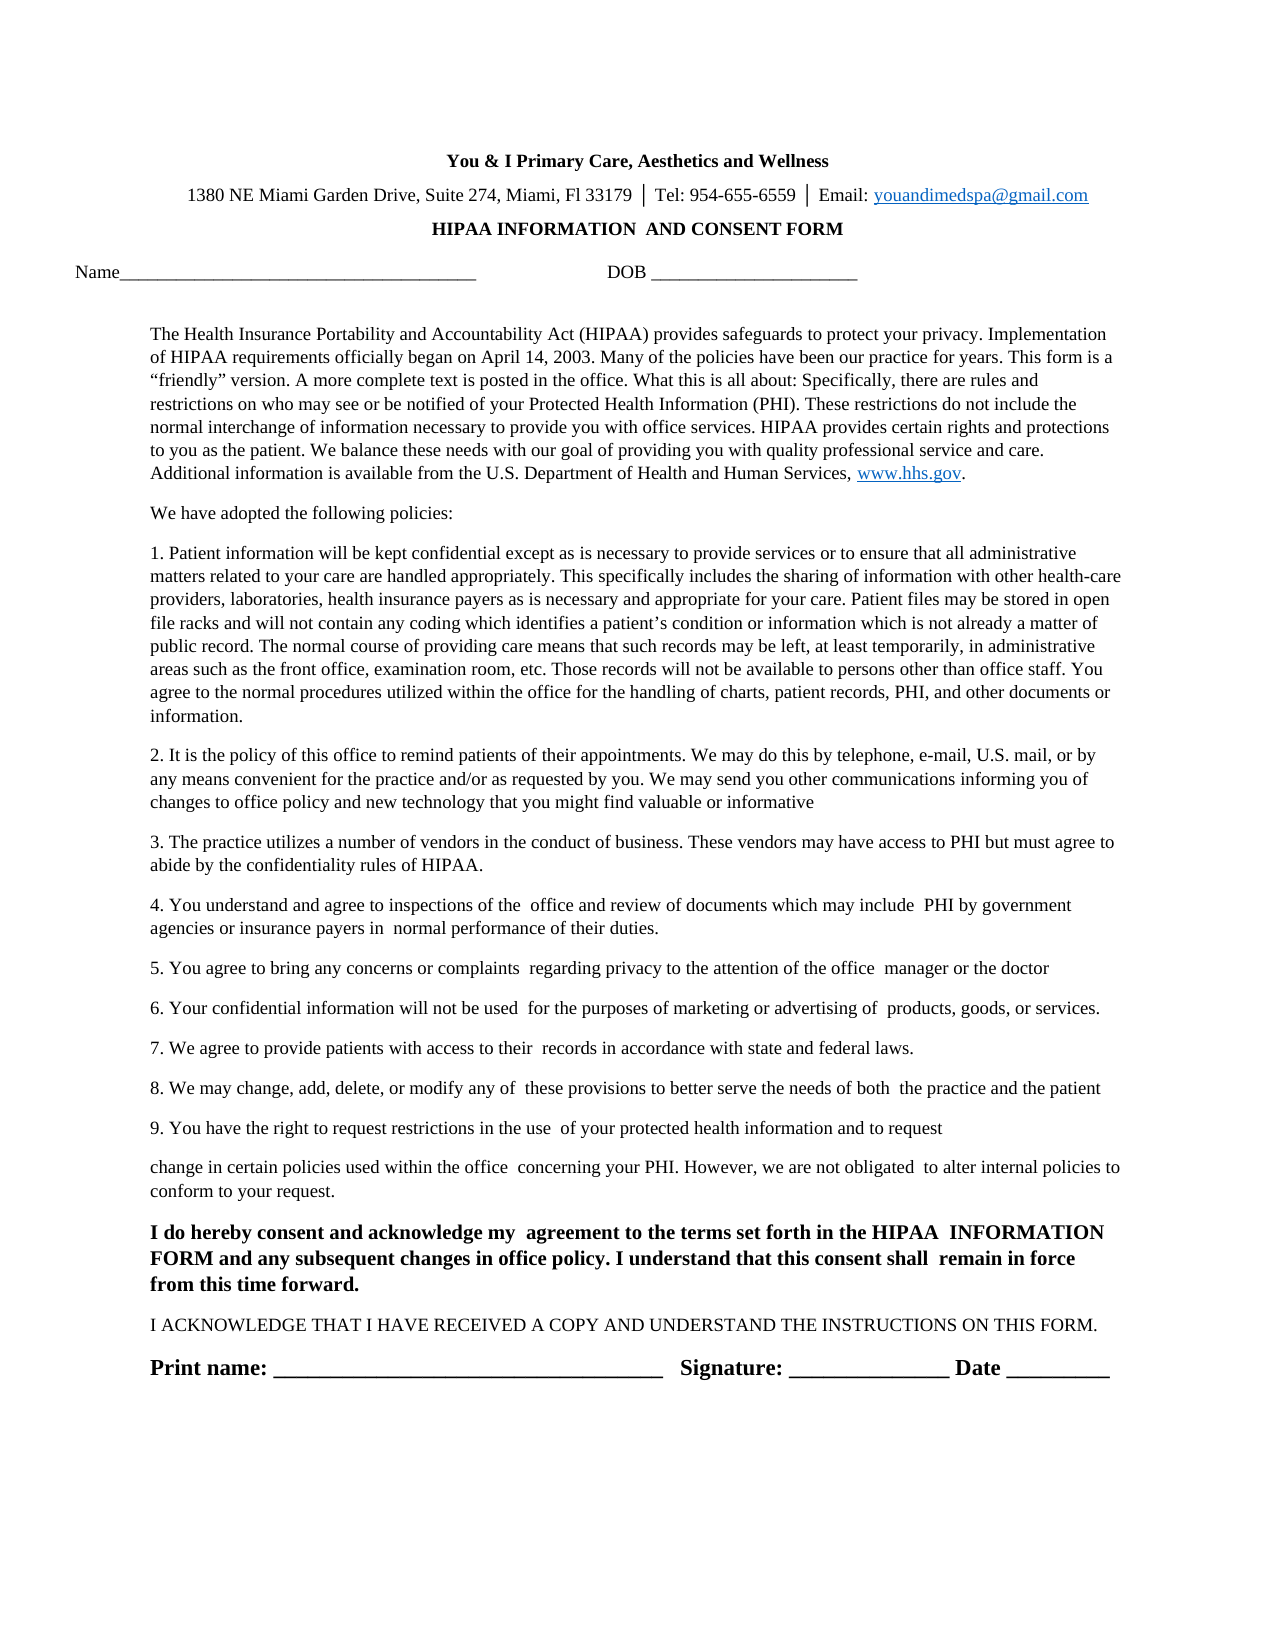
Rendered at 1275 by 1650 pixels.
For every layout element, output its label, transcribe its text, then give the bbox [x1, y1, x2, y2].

text Name______________________________________ DOB ______________________ [75, 261, 1200, 283]
text I ACKNOWLEDGE THAT I HAVE RECEIVED A COPY AND UNDERSTAND THE INSTRUCTIONS ON THIS FORM. [150, 1314, 1125, 1336]
text I do hereby consent and acknowledge my agreement to the terms set forth in the HIPAA INFORMATION FORM and any subsequent changes in office policy. I understand that this consent shall remain in force from this time forward. [150, 1219, 1125, 1296]
text 1. Patient information will be kept confidential except as is necessary to provide services or to ensure that all administrative matters related to your care are handled appropriately. This specifically includes the sharing of information with other health-care providers, laboratories, health insurance payers as is necessary and appropriate for your care. Patient files may be stored in open file racks and will not contain any coding which identifies a patient’s condition or information which is not already a matter of public record. The normal course of providing care means that such records may be left, at least temporarily, in administrative areas such as the front office, examination room, etc. Those records will not be available to persons other than office staff. You agree to the normal procedures utilized within the office for the handling of charts, patient records, PHI, and other documents or information. [150, 542, 1125, 726]
text 4. You understand and agree to inspections of the office and review of documents which may include PHI by government agencies or insurance payers in normal performance of their duties. [150, 894, 1125, 939]
text We have adopted the following policies: [150, 502, 1125, 523]
text 1380 NE Miami Garden Drive, Suite 274, Miami, Fl 33179 │ Tel: 954-655-6559 │ Email: youandimedspa@gmail.com [807, 184, 1125, 206]
text 8. We may change, add, delete, or modify any of these provisions to better serve the needs of both the practice and the patient [150, 1077, 1125, 1098]
text 7. We agree to provide patients with access to their records in accordance with state and federal laws. [150, 1037, 1125, 1058]
text 1380 NE Miami Garden Drive, Suite 274, Miami, Fl 33179 │ Tel: 954-655-6559 │ Email: youandimedspa@gmail.com [150, 184, 643, 206]
text change in certain policies used within the office concerning your PHI. However, we are not obligated to alter internal policies to conform to your request. [150, 1156, 1125, 1201]
text HIPAA INFORMATION AND CONSENT FORM [75, 218, 1200, 240]
text 5. You agree to bring any concerns or complaints regarding privacy to the attention of the office manager or the doctor [150, 957, 1125, 978]
text You & I Primary Care, Aesthetics and Wellness [150, 150, 1125, 172]
text 6. Your confidential information will not be used for the purposes of marketing or advertising of products, goods, or services. [150, 997, 1125, 1018]
text Print name: __________________________________ Signature: ______________ Date _________ [150, 1354, 1125, 1380]
text 2. It is the policy of this office to remind patients of their appointments. We may do this by telephone, e-mail, U.S. mail, or by any means convenient for the practice and/or as requested by you. We may send you other communications informing you of changes to office policy and new technology that you might find valuable or informative [150, 744, 1125, 812]
text 3. The practice utilizes a number of vendors in the conduct of business. These vendors may have access to PHI but must agree to abide by the confidentiality rules of HIPAA. [150, 831, 1125, 876]
text The Health Insurance Portability and Accountability Act (HIPAA) provides safeguards to protect your privacy. Implementation of HIPAA requirements officially began on April 14, 2003. Many of the policies have been our practice for years. This form is a “friendly” version. A more complete text is posted in the office. What this is all about: Specifically, there are rules and restrictions on who may see or be notified of your Protected Health Information (PHI). These restrictions do not include the normal interchange of information necessary to provide you with office services. HIPAA provides certain rights and protections to you as the patient. We balance these needs with our goal of providing you with quality professional service and care. Additional information is available from the U.S. Department of Health and Human Services, www.hhs.gov. [150, 323, 1125, 484]
text 9. You have the right to request restrictions in the use of your protected health information and to request [150, 1117, 1125, 1138]
